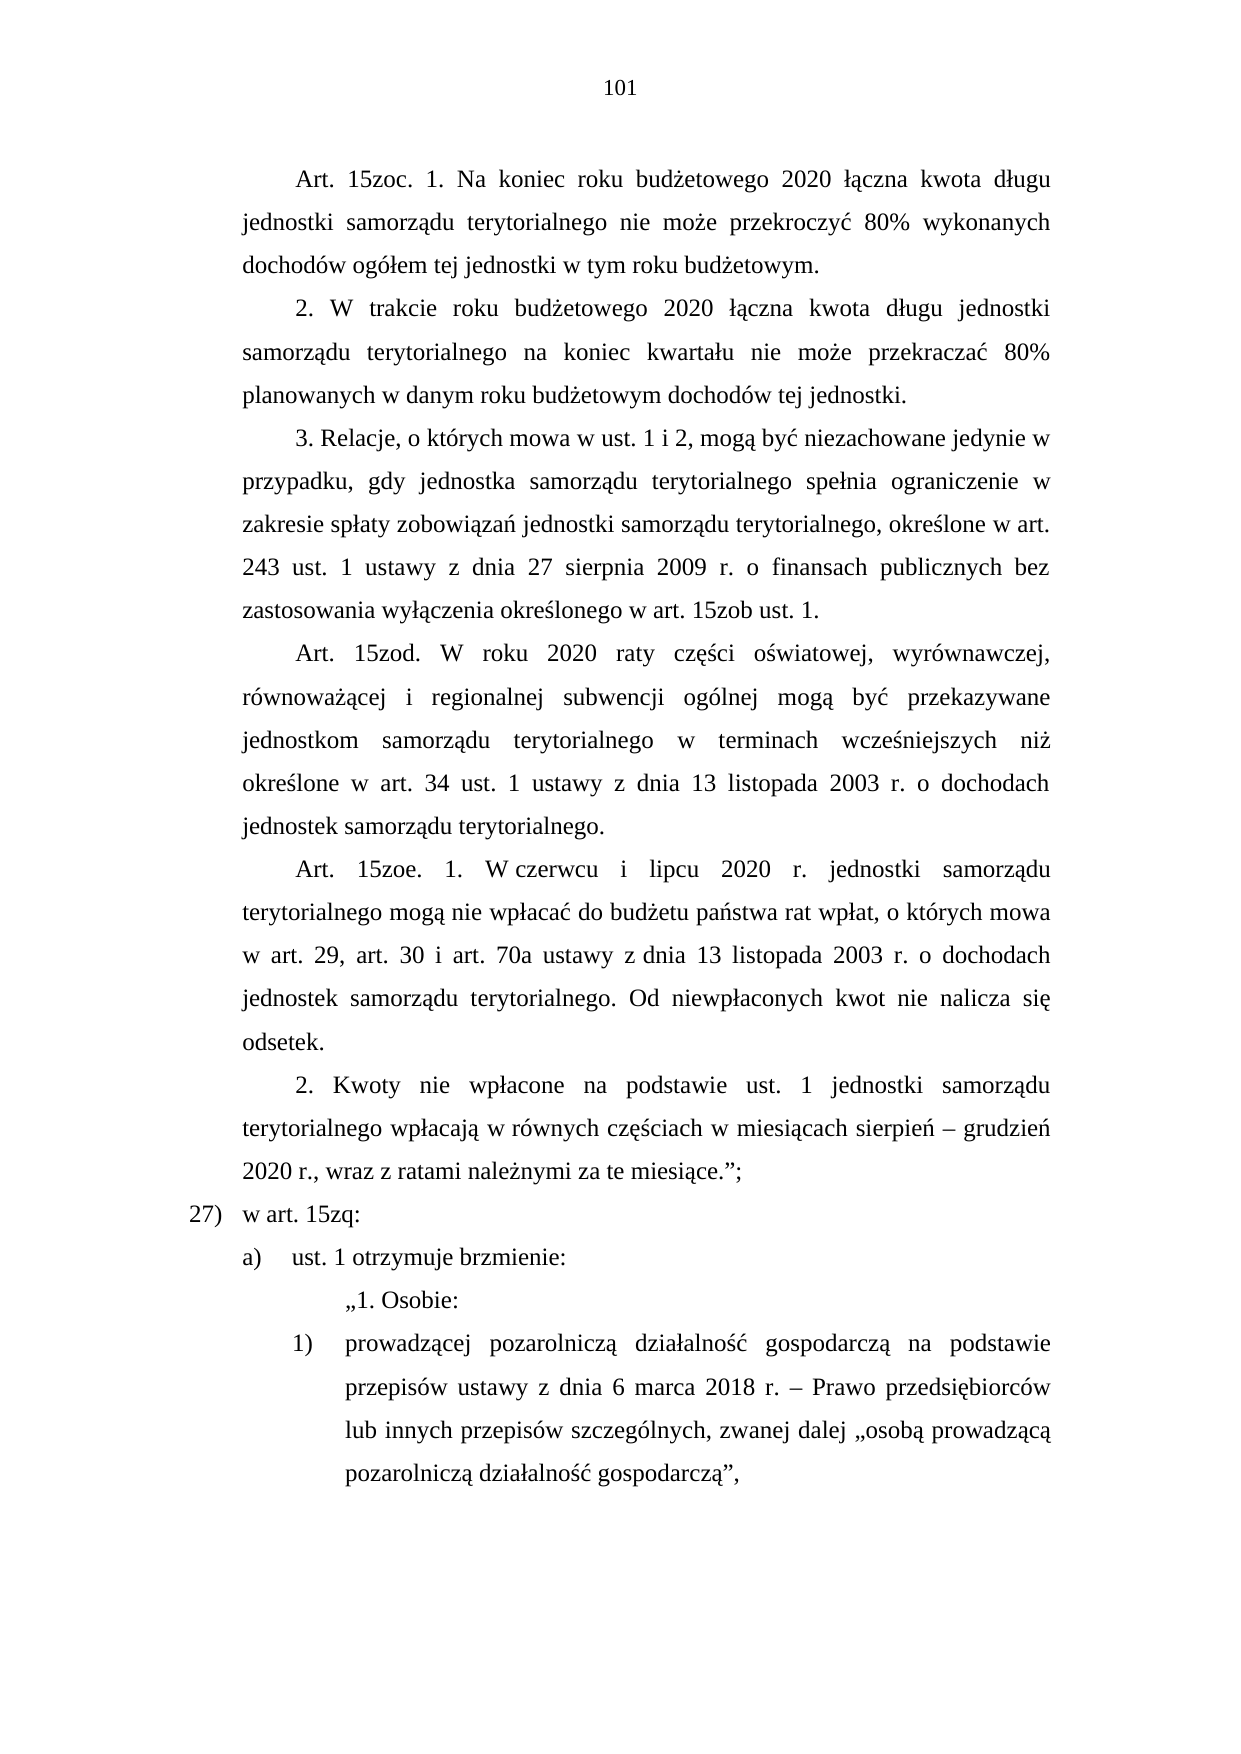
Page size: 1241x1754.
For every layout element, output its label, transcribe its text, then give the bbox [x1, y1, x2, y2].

text a) ust. 1 otrzymuje brzmienie: [242, 1242, 1051, 1271]
text 2. Kwoty nie wpłacone na podstawie ust. 1 jednostki samorządu terytorialnego wpłacają w równych częściach w miesiącach sierpień – grudzień 2020 r., wraz z ratami należnymi za te miesiące.”; [242, 1070, 1051, 1185]
text 3. Relacje, o których mowa w ust. 1 i 2, mogą być niezachowane jedynie w przypadku, gdy jednostka samorządu terytorialnego spełnia ograniczenie w zakresie spłaty zobowiązań jednostki samorządu terytorialnego, określone w art. 243 ust. 1 ustawy z dnia 27 sierpnia 2009 r. o finansach publicznych bez zastosowania wyłączenia określonego w art. 15zob ust. 1. [242, 423, 1051, 624]
text 2. W trakcie roku budżetowego 2020 łączna kwota długu jednostki samorządu terytorialnego na koniec kwartału nie może przekraczać 80% planowanych w danym roku budżetowym dochodów tej jednostki. [242, 293, 1051, 408]
text Art. 15zod. W roku 2020 raty części oświatowej, wyrównawczej, równoważącej i regionalnej subwencji ogólnej mogą być przekazywane jednostkom samorządu terytorialnego w terminach wcześniejszych niż określone w art. 34 ust. 1 ustawy z dnia 13 listopada 2003 r. o dochodach jednostek samorządu terytorialnego. [242, 638, 1051, 840]
text 1) prowadzącej pozarolniczą działalność gospodarczą na podstawie przepisów ustawy z dnia 6 marca 2018 r. – Prawo przedsiębiorców lub innych przepisów szczególnych, zwanej dalej „osobą prowadzącą pozarolniczą działalność gospodarczą”, [292, 1328, 1051, 1487]
text Art. 15zoc. 1. Na koniec roku budżetowego 2020 łączna kwota długu jednostki samorządu terytorialnego nie może przekroczyć 80% wykonanych dochodów ogółem tej jednostki w tym roku budżetowym. [242, 164, 1051, 279]
text „1. Osobie: [292, 1285, 1051, 1314]
text 27) w art. 15zq: [189, 1199, 1051, 1228]
text Art. 15zoe. 1. W czerwcu i lipcu 2020 r. jednostki samorządu terytorialnego mogą nie wpłacać do budżetu państwa rat wpłat, o których mowa w art. 29, art. 30 i art. 70a ustawy z dnia 13 listopada 2003 r. o dochodach jednostek samorządu terytorialnego. Od niewpłaconych kwot nie nalicza się odsetek. [242, 854, 1051, 1055]
